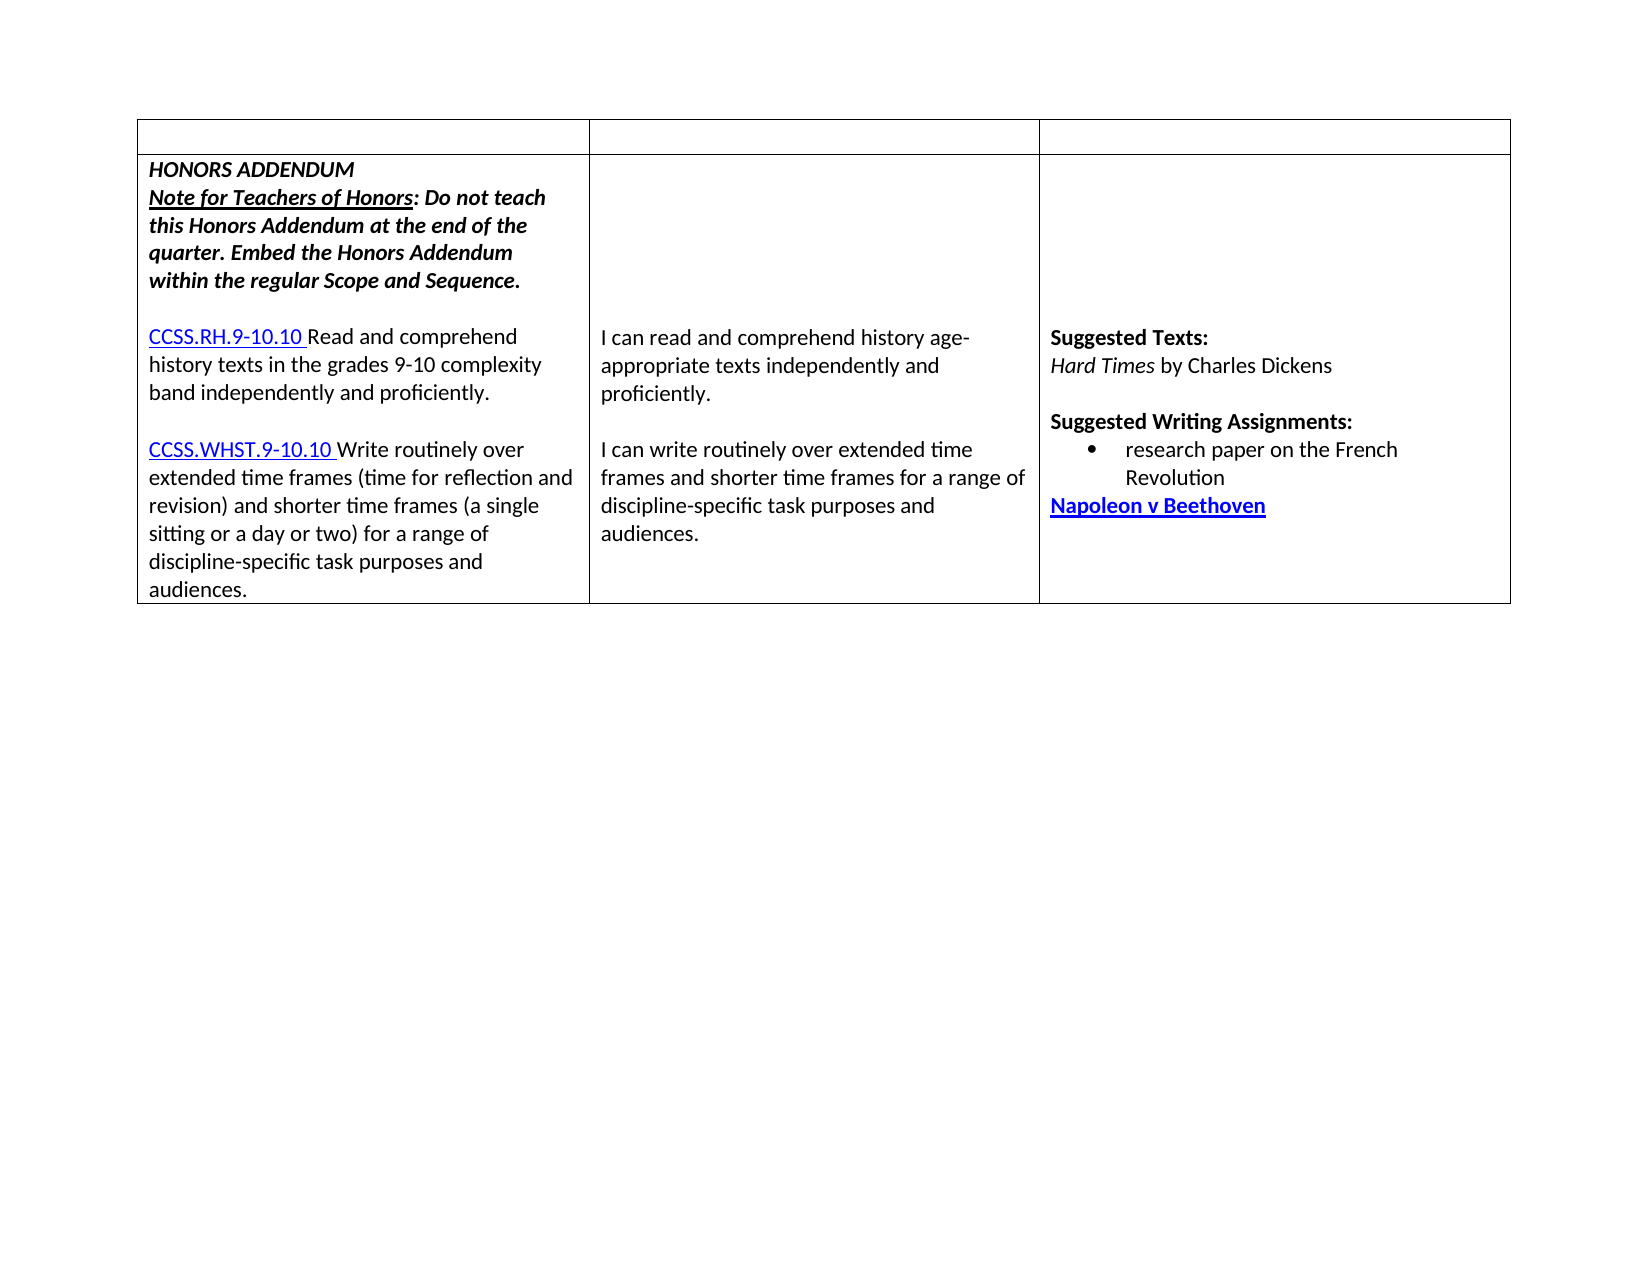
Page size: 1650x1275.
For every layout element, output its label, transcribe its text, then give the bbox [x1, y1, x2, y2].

table_cell HONORS ADDENDUM Note for Teachers of Honors: Do not teach this Honors Addendum at the end of the quarter. Embed the Honors Addendum within the regular Scope and Sequence. CCSS.RH.9-10.10 Read and comprehend history texts in the grades 9-10 complexity band independently and proficiently. CCSS.WHST.9-10.10 Write routinely over extended time frames (time for reflection and revision) and shorter time frames (a single sitting or a day or two) for a range of discipline-specific task purposes and audiences. [138, 155, 589, 603]
table_header [590, 120, 1039, 154]
table_header [138, 120, 589, 154]
table_cell Suggested Texts: Hard Times by Charles Dickens Suggested Writing Assignments: research paper on the French Revolution Napoleon v Beethoven [1040, 155, 1510, 603]
table_header [1040, 120, 1510, 154]
table_cell I can read and comprehend history age- appropriate texts independently and proficiently. I can write routinely over extended time frames and shorter time frames for a range of discipline-specific task purposes and audiences. [590, 155, 1039, 603]
